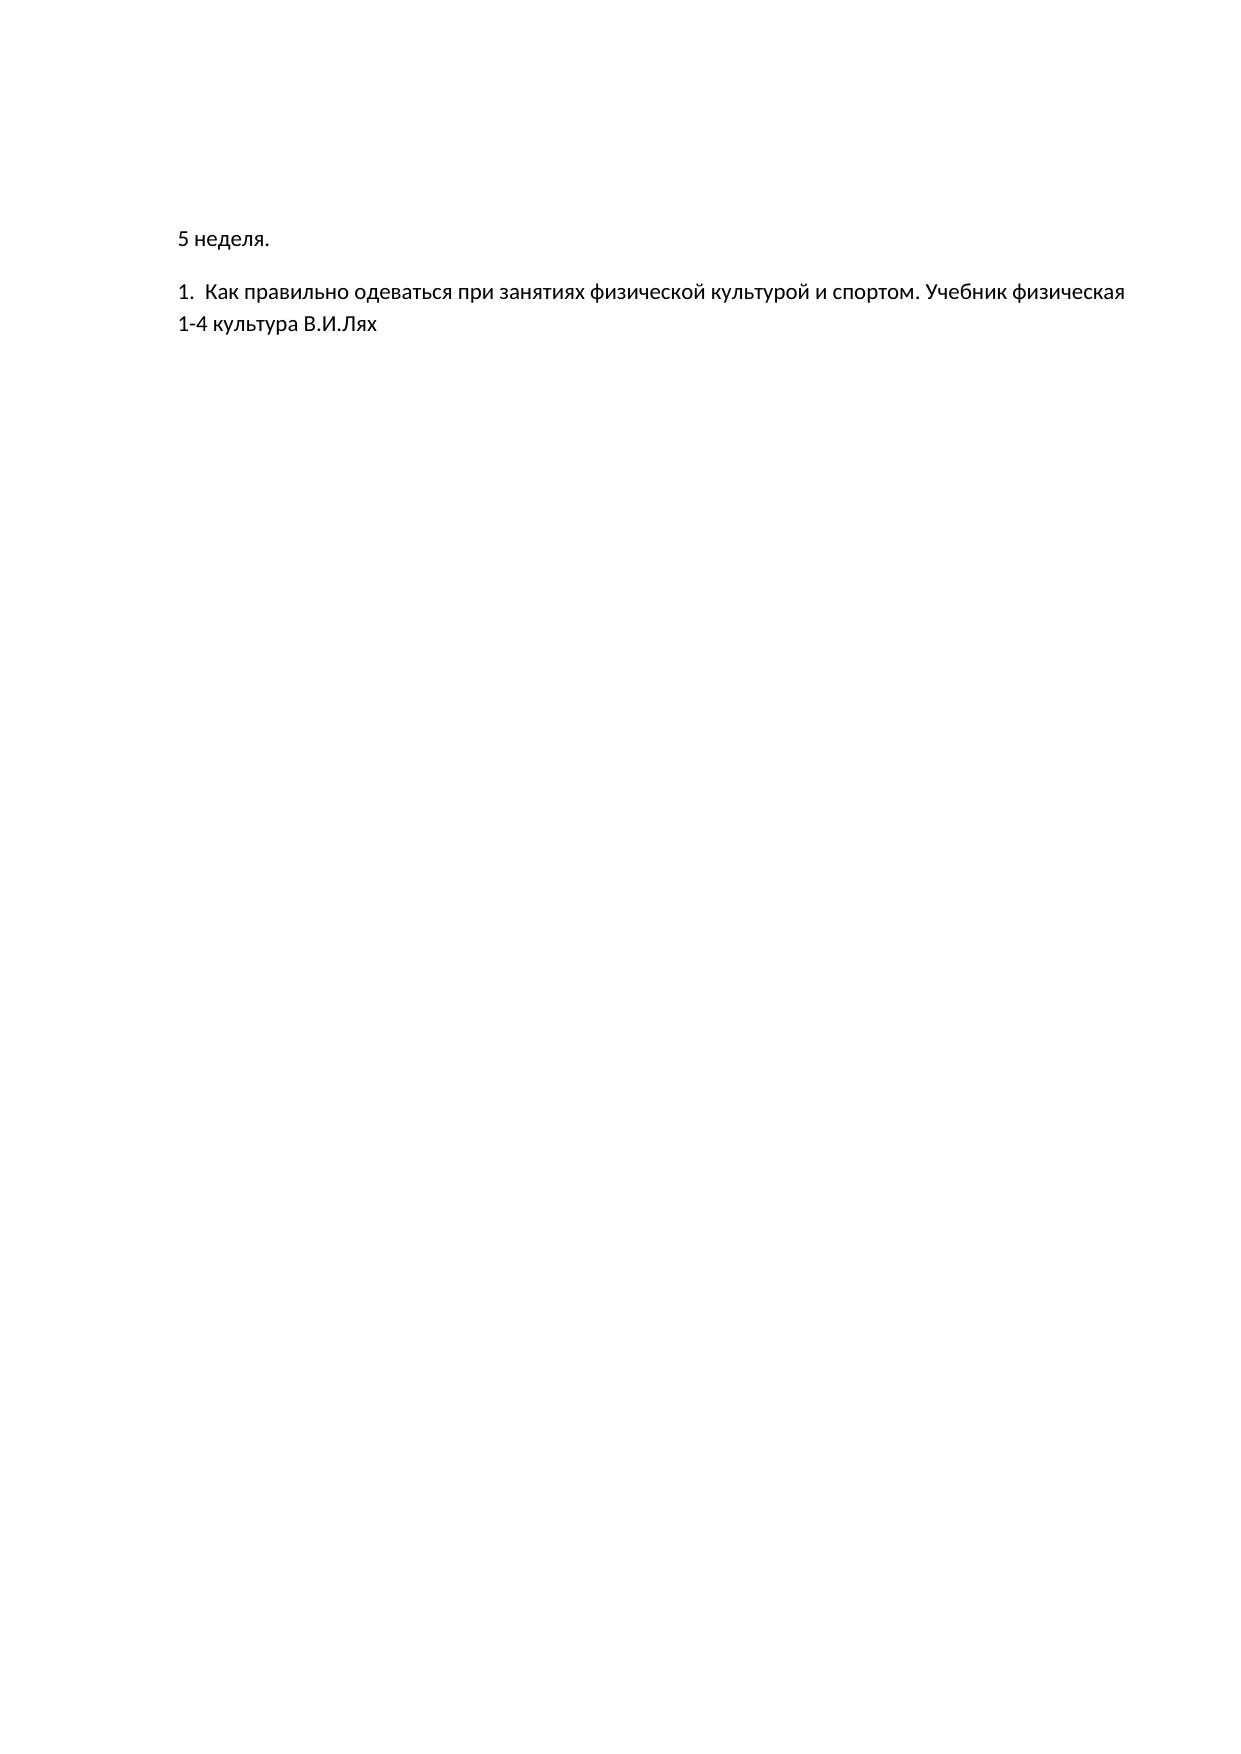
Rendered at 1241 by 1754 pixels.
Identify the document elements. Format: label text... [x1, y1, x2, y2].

text 5 неделя. [177, 224, 1152, 252]
text 1. Как правильно одеваться при занятиях физической культурой и спортом. Учебник физическая 1-4 культура В.И.Лях [177, 277, 1152, 337]
